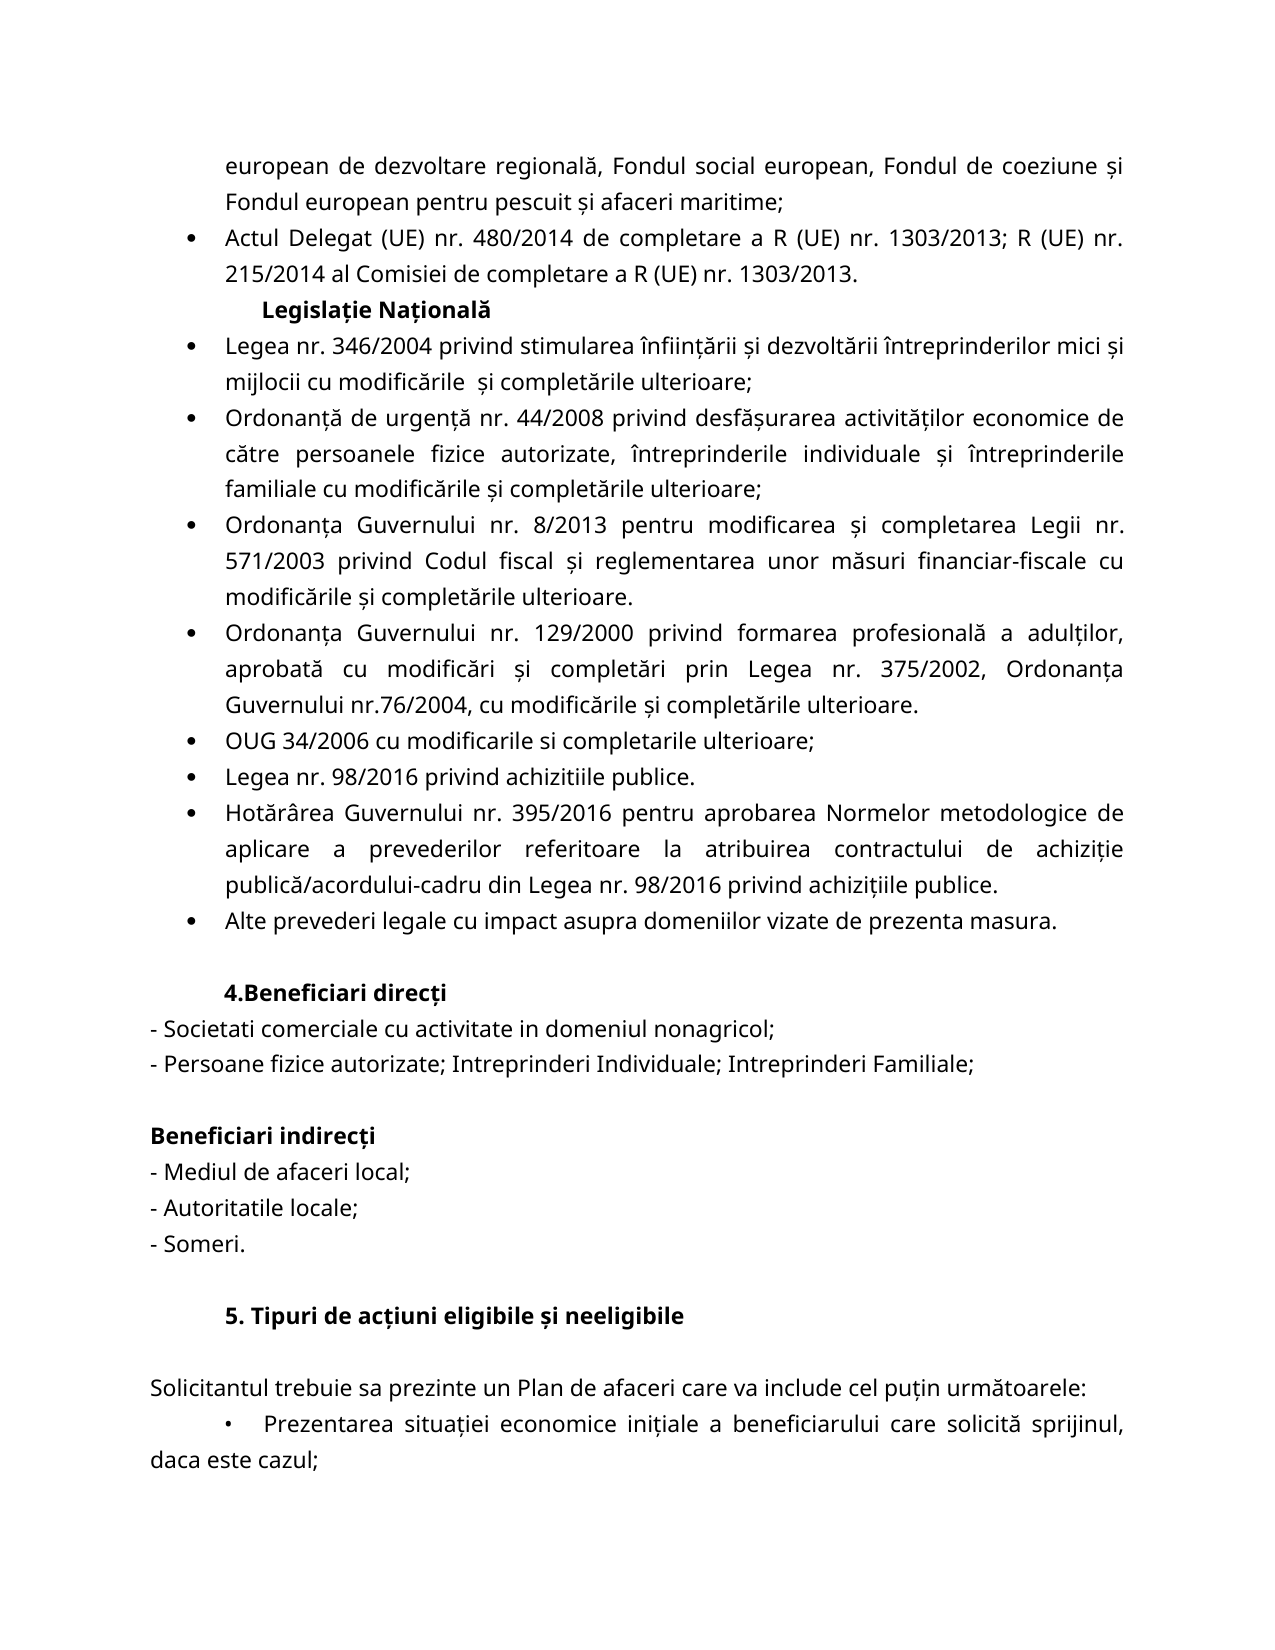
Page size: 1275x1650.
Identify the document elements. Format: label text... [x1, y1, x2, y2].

list Ordonanța Guvernului nr. 129/2000 privind formarea profesională a adulților, aprobată cu modificări și completări prin Legea nr. 375/2002, Ordonanța Guvernului nr.76/2004, cu modificările şi completările ulterioare. [187, 617, 1125, 720]
list Alte prevederi legale cu impact asupra domeniilor vizate de prezenta masura. [187, 905, 1125, 936]
text Solicitantul trebuie sa prezinte un Plan de afaceri care va include cel puțin următoarele: [150, 1372, 1125, 1403]
text - Persoane fizice autorizate; Intreprinderi Individuale; Intreprinderi Familiale; [150, 1048, 1125, 1080]
list Actul Delegat (UE) nr. 480/2014 de completare a R (UE) nr. 1303/2013; R (UE) nr. 215/2014 al Comisiei de completare a R (UE) nr. 1303/2013. [187, 222, 1125, 289]
text - Autoritatile locale; [150, 1192, 1125, 1223]
text 5. Tipuri de acțiuni eligibile și neeligibile [150, 1300, 1125, 1331]
list Hotărârea Guvernului nr. 395/2016 pentru aprobarea Normelor metodologice de aplicare a prevederilor referitoare la atribuirea contractului de achiziție publică/acordului-cadru din Legea nr. 98/2016 privind achizițiile publice. [187, 797, 1125, 900]
text 4.Beneficiari direcți [150, 977, 1125, 1008]
text - Societati comerciale cu activitate in domeniul nonagricol; [150, 1012, 1125, 1044]
list Legea nr. 346/2004 privind stimularea înființării și dezvoltării întreprinderilor mici și mijlocii cu modificările şi completările ulterioare; [187, 330, 1125, 397]
list Legea nr. 98/2016 privind achizitiile publice. [187, 761, 1125, 792]
list Ordonanță de urgență nr. 44/2008 privind desfășurarea activităților economice de către persoanele fizice autorizate, întreprinderile individuale și întreprinderile familiale cu modificările și completările ulterioare; [187, 402, 1125, 505]
list OUG 34/2006 cu modificarile si completarile ulterioare; [187, 725, 1125, 756]
text Legislaţie Naţională [261, 294, 1125, 325]
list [187, 150, 1125, 217]
text - Mediul de afaceri local; [150, 1156, 1125, 1187]
text - Someri. [150, 1228, 1125, 1259]
text • Prezentarea situației economice inițiale a beneficiarului care solicită sprijinul, daca este cazul; [150, 1408, 1125, 1475]
text Beneficiari indirecți [150, 1120, 1125, 1152]
list Ordonanţa Guvernului nr. 8/2013 pentru modificarea şi completarea Legii nr. 571/2003 privind Codul fiscal şi reglementarea unor măsuri financiar-fiscale cu modificările şi completările ulterioare. [187, 509, 1125, 612]
